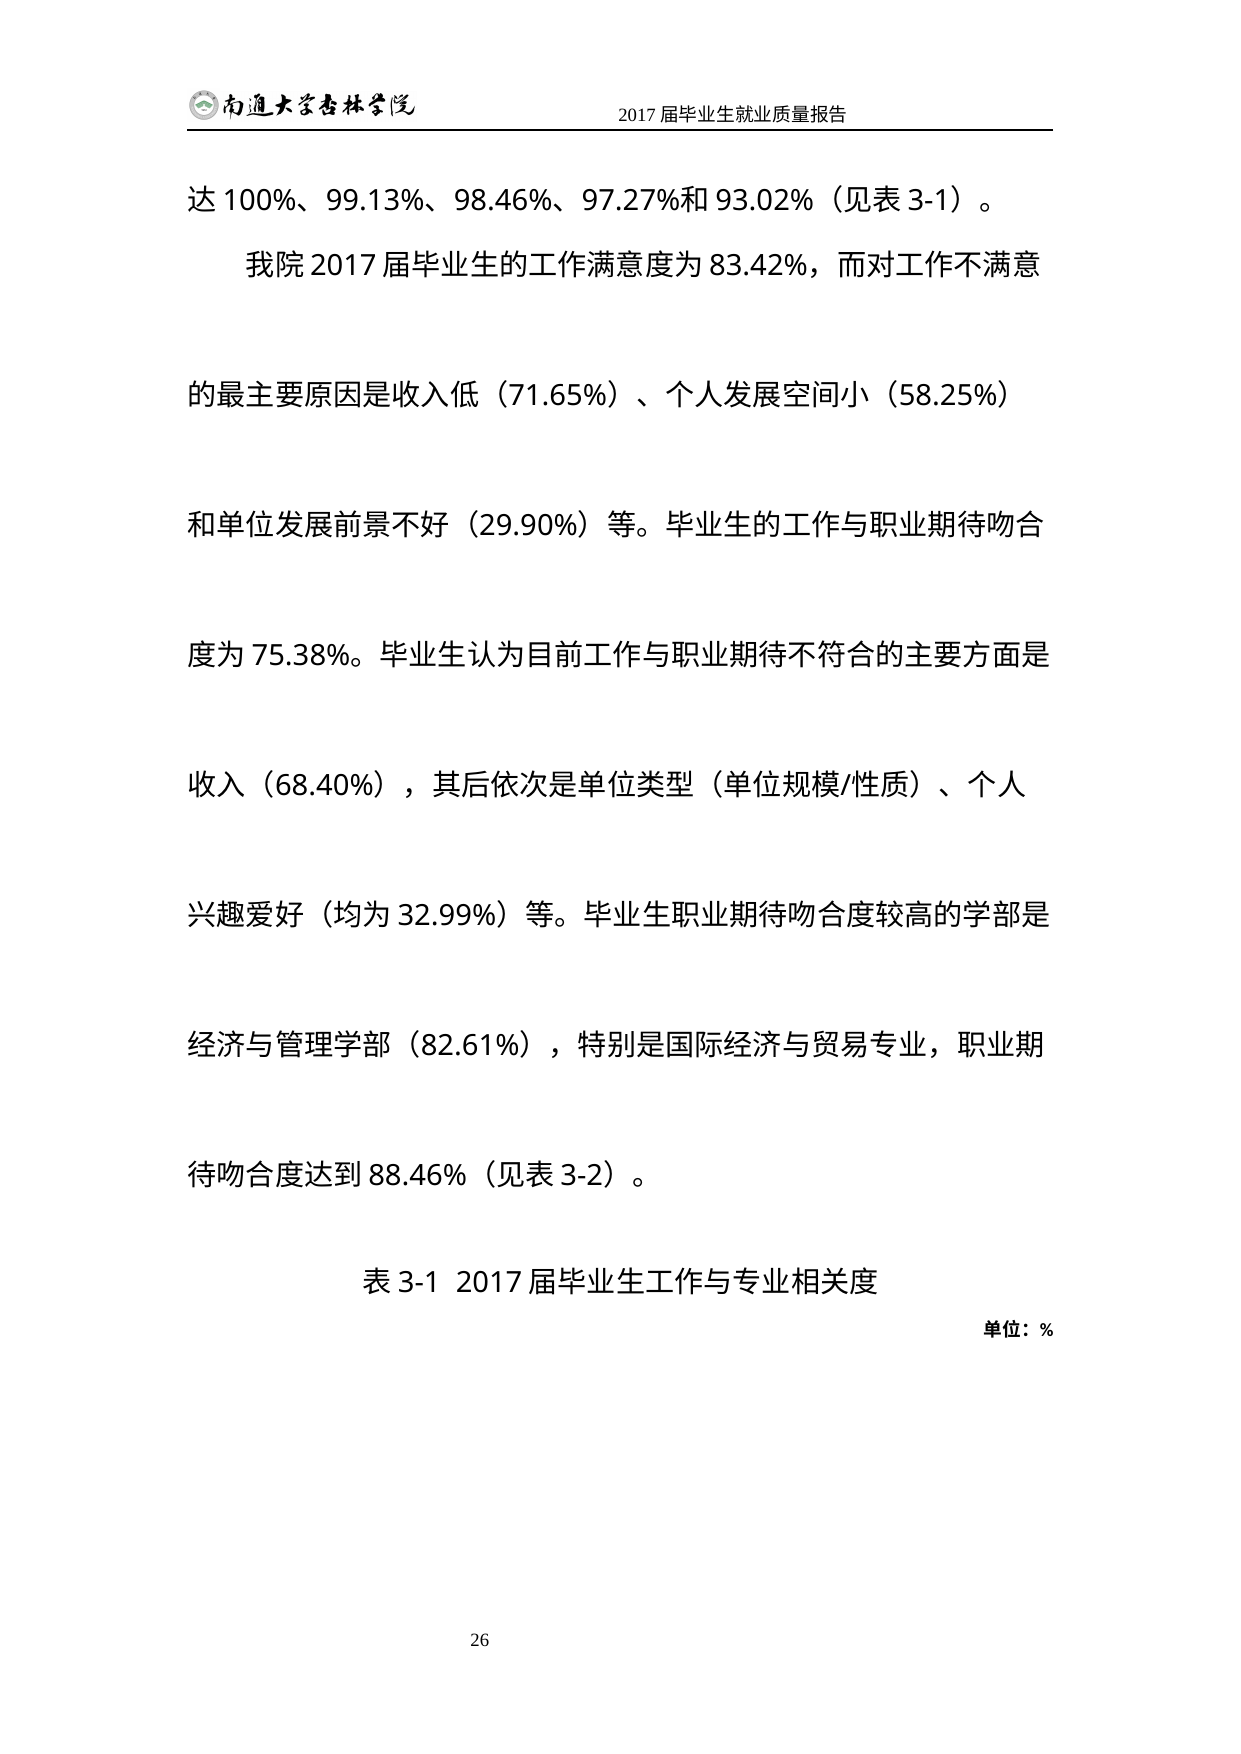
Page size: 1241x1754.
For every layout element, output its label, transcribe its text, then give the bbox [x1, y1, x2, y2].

text 表 3-1 2017届毕业生工作与专业相关度 [187, 1247, 1053, 1312]
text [187, 165, 1053, 230]
picture [187, 88, 417, 122]
text 单位：% [187, 1312, 1053, 1345]
text 我院2017届毕业生的工作满意度为83.42%，而对工作不满意的最主要原因是收入低（71.65%）、个人发展空间小（58.25%）和单位发展前景不好（29.90%）等。毕业生的工作与职业期待吻合度为75.38%。毕业生认为目前工作与职业期待不符合的主要方面是收入（68.40%），其后依次是单位类型（单位规模/性质）、个人兴趣爱好（均为32.99%）等。毕业生职业期待吻合度较高的学部是经济与管理学部（82.61%），特别是国际经济与贸易专业，职业期待吻合度达到88.46%（见表3-2）。 [187, 230, 1053, 1205]
